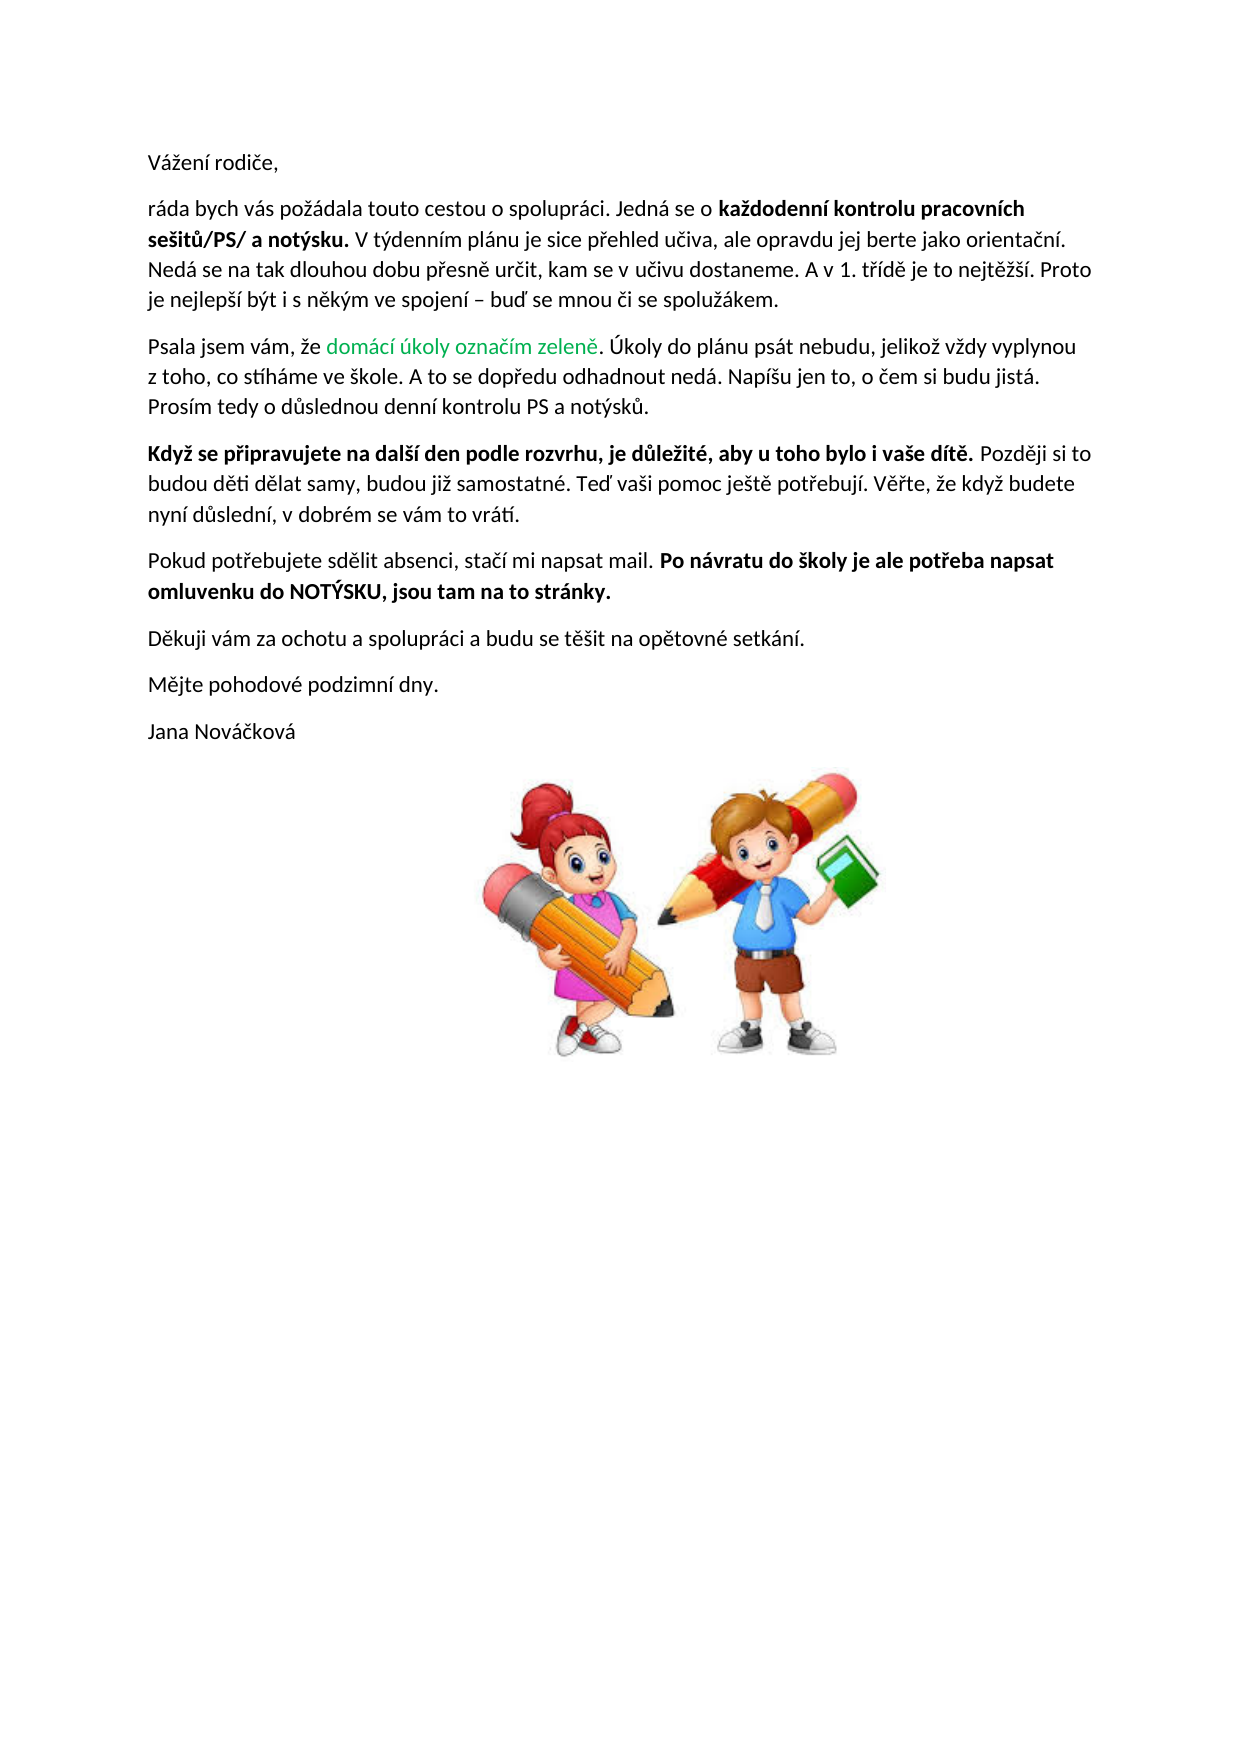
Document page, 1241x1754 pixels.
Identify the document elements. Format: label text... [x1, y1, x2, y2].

text Psala jsem vám, že domácí úkoly označím zeleně. Úkoly do plánu psát nebudu, jelikož vždy vyplynou z toho, co stíháme ve škole. A to se dopředu odhadnout nedá. Napíšu jen to, o čem si budu jistá. Prosím tedy o důslednou denní kontrolu PS a notýsků. [148, 332, 1093, 420]
text Jana Nováčková [148, 717, 1093, 745]
text ráda bych vás požádala touto cestou o spolupráci. Jedná se o každodenní kontrolu pracovních sešitů/PS/ a notýsku. V týdenním plánu je sice přehled učiva, ale opravdu jej berte jako orientační. Nedá se na tak dlouhou dobu přesně určit, kam se v učivu dostaneme. A v 1. třídě je to nejtěžší. Proto je nejlepší být i s někým ve spojení – buď se mnou či se spolužákem. [148, 194, 1093, 313]
text Pokud potřebujete sdělit absenci, stačí mi napsat mail. Po návratu do školy je ale potřeba napsat omluvenku do NOTÝSKU, jsou tam na to stránky. [148, 547, 1093, 605]
text Mějte pohodové podzimní dny. [148, 671, 1093, 698]
text Vážení rodiče, [148, 148, 1093, 176]
picture [473, 767, 887, 1062]
text Děkuji vám za ochotu a spolupráci a budu se těšit na opětovné setkání. [148, 624, 1093, 652]
text Když se připravujete na další den podle rozvrhu, je důležité, aby u toho bylo i vaše dítě. Později si to budou děti dělat samy, budou již samostatné. Teď vaši pomoc ještě potřebují. Věřte, že když budete nyní důslední, v dobrém se vám to vrátí. [148, 439, 1093, 528]
